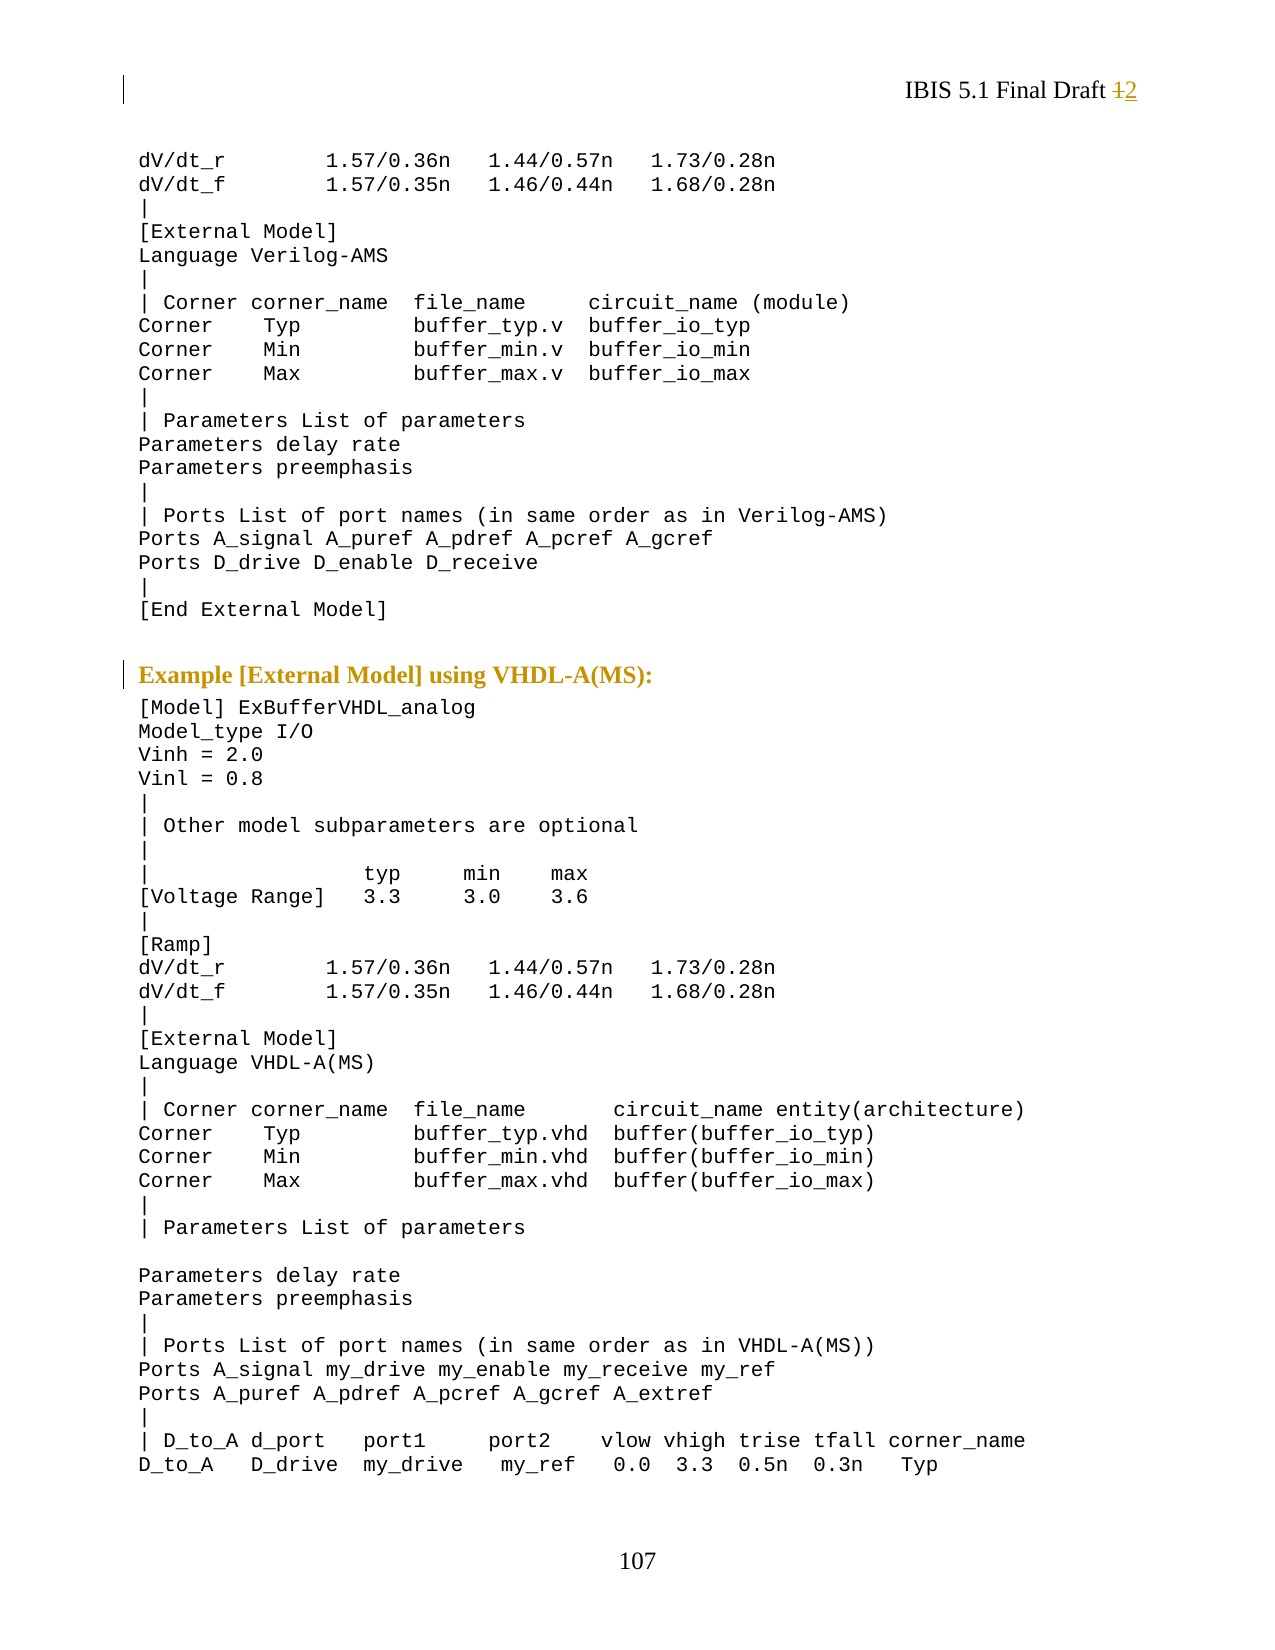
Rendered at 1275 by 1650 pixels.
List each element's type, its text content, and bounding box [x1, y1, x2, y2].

text D_to_A D_drive my_drive my_ref 0.0 3.3 0.5n 0.3n Typ [138, 1454, 1137, 1477]
text | Parameters List of parameters [138, 410, 1137, 434]
text Corner Typ buffer_typ.v buffer_io_typ [138, 316, 1137, 339]
text | Other model subparameters are optional [138, 815, 1137, 839]
text | [138, 1194, 1137, 1217]
text Parameters delay rate [138, 1264, 1137, 1288]
text Corner Typ buffer_typ.vhd buffer(buffer_io_typ) [138, 1123, 1137, 1146]
text Example [External Model] using VHDL-A(MS): [138, 660, 1137, 689]
text [End External Model] [138, 599, 1137, 623]
text | [138, 839, 1137, 863]
text Language VHDL-A(MS) [138, 1052, 1137, 1075]
text dV/dt_f 1.57/0.35n 1.46/0.44n 1.68/0.28n [138, 174, 1137, 197]
text Corner Min buffer_min.v buffer_io_min [138, 339, 1137, 363]
text | Ports List of port names (in same order as in VHDL-A(MS)) [138, 1336, 1137, 1359]
text Model_type I/O [138, 721, 1137, 744]
text | typ min max [138, 863, 1137, 886]
text Ports A_puref A_pdref A_pcref A_gcref A_extref [138, 1383, 1137, 1406]
text | [138, 268, 1137, 292]
text | [138, 910, 1137, 933]
text Corner Min buffer_min.vhd buffer(buffer_io_min) [138, 1146, 1137, 1170]
text [External Model] [138, 221, 1137, 244]
text | [138, 1406, 1137, 1430]
text Vinl = 0.8 [138, 768, 1137, 792]
text Ports A_signal my_drive my_enable my_receive my_ref [138, 1359, 1137, 1383]
text Corner Max buffer_max.v buffer_io_max [138, 363, 1137, 386]
text | [138, 576, 1137, 599]
text Language Verilog-AMS [138, 244, 1137, 268]
text | [138, 386, 1137, 410]
text | [138, 1004, 1137, 1028]
text Parameters delay rate [138, 434, 1137, 457]
text Parameters preemphasis [138, 457, 1137, 481]
text | [138, 1075, 1137, 1099]
text | [138, 197, 1137, 221]
text [Voltage Range] 3.3 3.0 3.6 [138, 886, 1137, 910]
text Parameters preemphasis [138, 1288, 1137, 1312]
text dV/dt_r 1.57/0.36n 1.44/0.57n 1.73/0.28n [138, 150, 1137, 174]
text | Corner corner_name file_name circuit_name (module) [138, 292, 1137, 316]
text | D_to_A d_port port1 port2 vlow vhigh trise tfall corner_name [138, 1430, 1137, 1454]
text | Corner corner_name file_name circuit_name entity(architecture) [138, 1099, 1137, 1123]
text | [138, 1312, 1137, 1336]
text dV/dt_r 1.57/0.36n 1.44/0.57n 1.73/0.28n [138, 957, 1137, 981]
text Ports A_signal A_puref A_pdref A_pcref A_gcref [138, 528, 1137, 552]
text [Ramp] [138, 933, 1137, 957]
text [External Model] [138, 1028, 1137, 1052]
text | [138, 481, 1137, 505]
text [Model] ExBufferVHDL_analog [138, 697, 1137, 721]
text | Ports List of port names (in same order as in Verilog-AMS) [138, 505, 1137, 528]
text | [138, 792, 1137, 815]
text | Parameters List of parameters [138, 1217, 1137, 1264]
text Corner Max buffer_max.vhd buffer(buffer_io_max) [138, 1170, 1137, 1194]
text dV/dt_f 1.57/0.35n 1.46/0.44n 1.68/0.28n [138, 981, 1137, 1004]
text Vinh = 2.0 [138, 744, 1137, 768]
text Ports D_drive D_enable D_receive [138, 552, 1137, 576]
